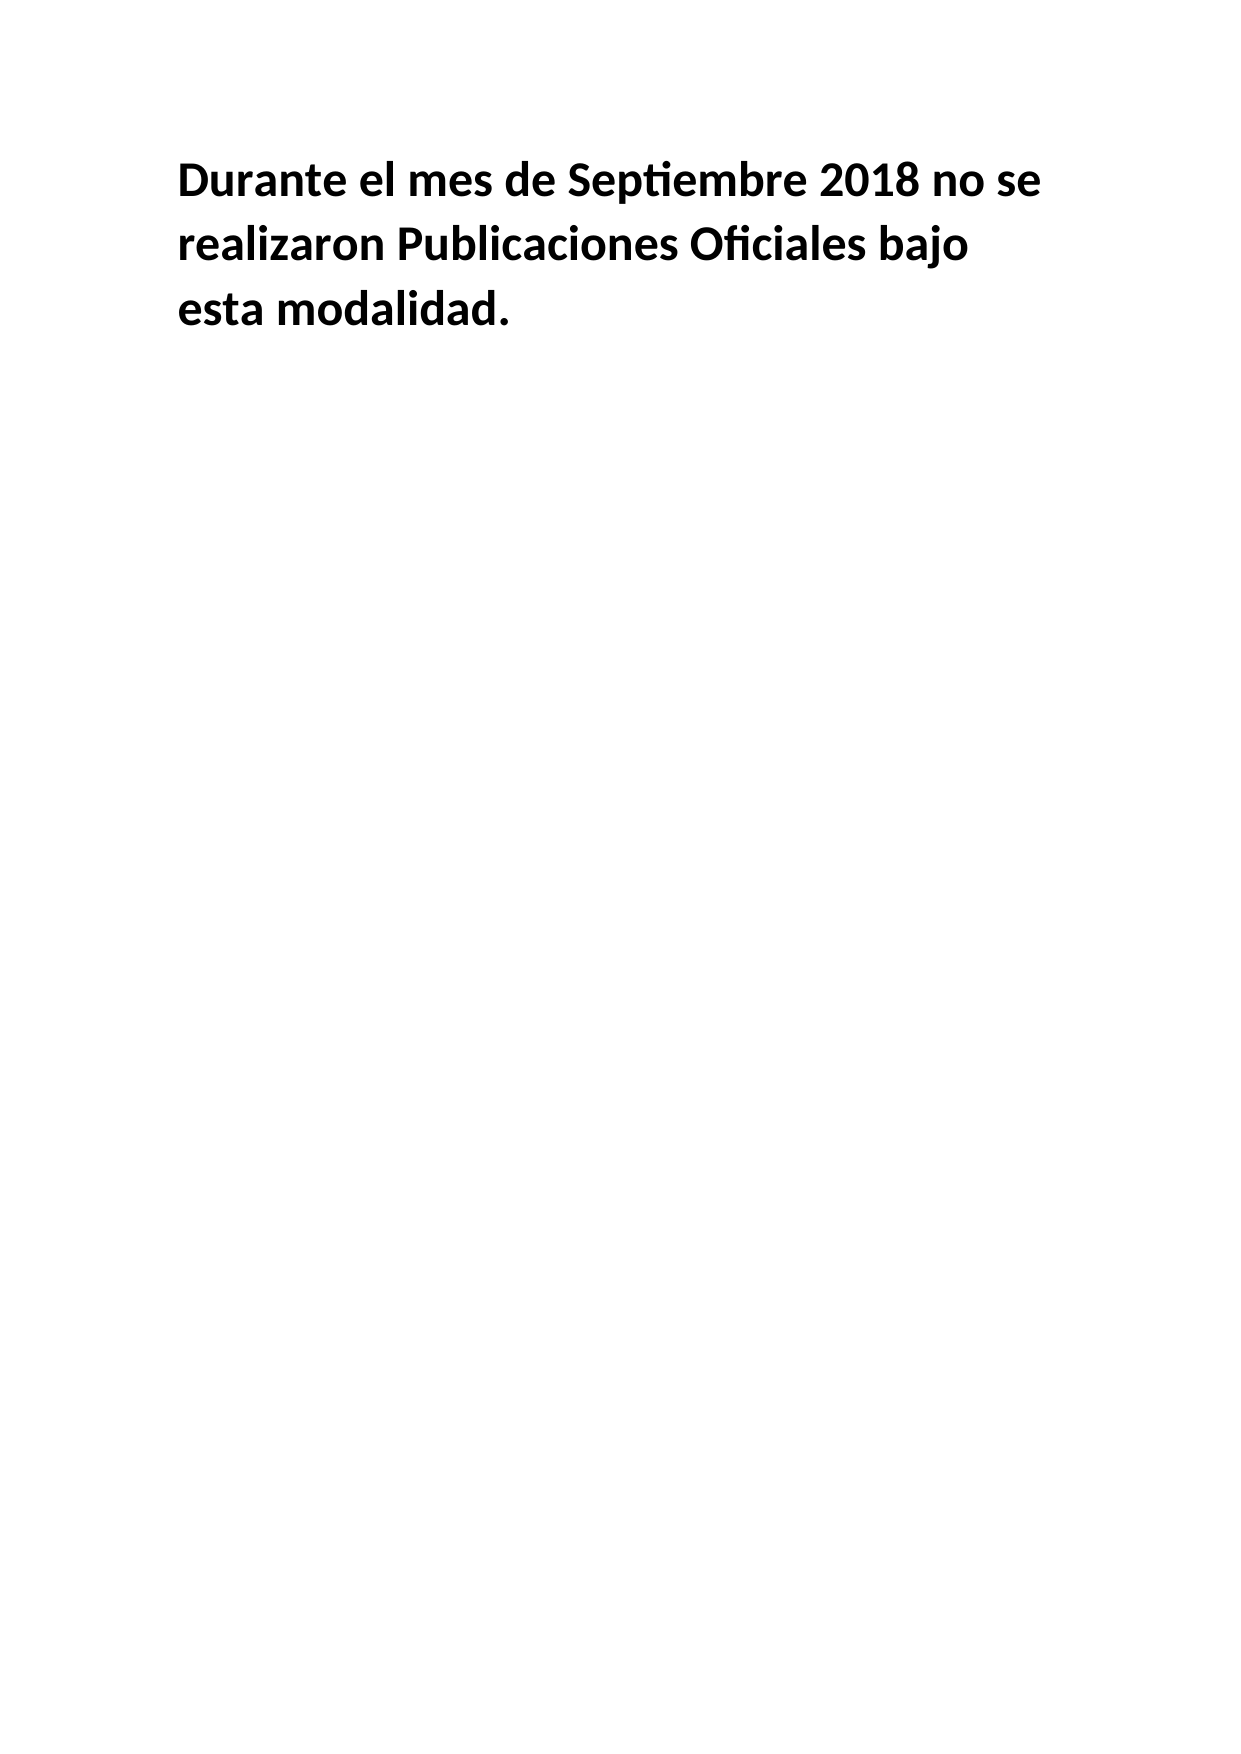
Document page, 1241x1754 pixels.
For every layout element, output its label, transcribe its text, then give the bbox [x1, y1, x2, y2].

text Durante el mes de Septiembre 2018 no se realizaron Publicaciones Oficiales bajo esta modalidad. [177, 148, 1063, 338]
